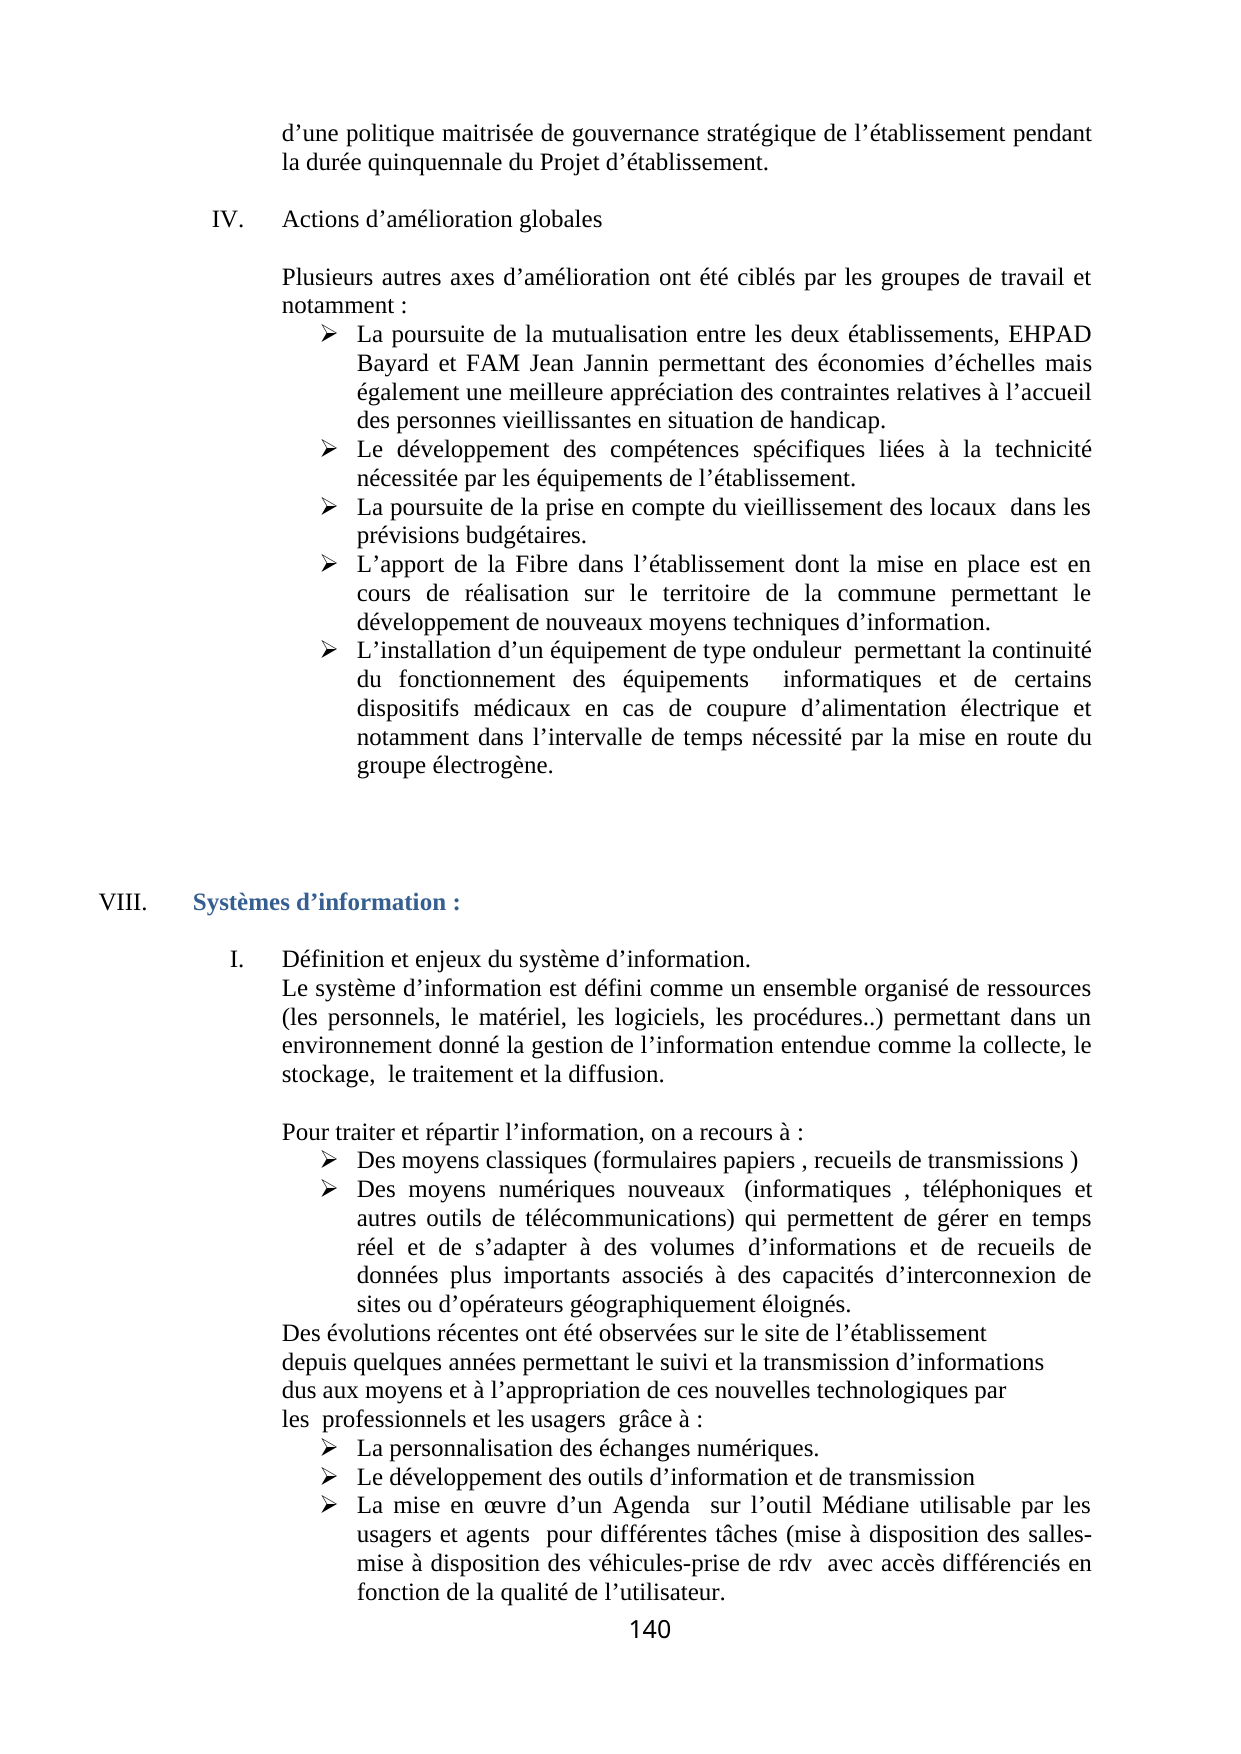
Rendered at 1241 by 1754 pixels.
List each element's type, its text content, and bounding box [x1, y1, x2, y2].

text les professionnels et les usagers grâce à : [207, 1404, 1093, 1433]
list Pour traiter et répartir l’information, on a recours à : [282, 1117, 1093, 1146]
text dus aux moyens et à l’appropriation de ces nouvelles technologiques par [207, 1376, 1093, 1404]
text depuis quelques années permettant le suivi et la transmission d’informations [207, 1347, 1093, 1376]
list Plusieurs autres axes d’amélioration ont été ciblés par les groupes de travail et notamment : [282, 262, 1093, 319]
list L’apport de la Fibre dans l’établissement dont la mise en place est en cours de réalisation sur le territoire de la commune permettant le développement de nouveaux moyens techniques d’information. [319, 549, 1093, 636]
text Des évolutions récentes ont été observées sur le site de l’établissement [207, 1318, 1093, 1347]
list La poursuite de la prise en compte du vieillissement des locaux dans les prévisions budgétaires. [319, 492, 1093, 549]
subtitle Systèmes d’information : [148, 887, 1093, 916]
list Des moyens classiques (formulaires papiers , recueils de transmissions ) [319, 1146, 1093, 1174]
list Le système d’information est défini comme un ensemble organisé de ressources (les personnels, le matériel, les logiciels, les procédures..) permettant dans un environnement donné la gestion de l’information entendue comme la collecte, le stockage, le traitement et la diffusion. [282, 973, 1093, 1088]
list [282, 118, 1093, 176]
list Actions d’amélioration globales [244, 204, 1093, 233]
list Le développement des outils d’information et de transmission [319, 1462, 1093, 1491]
list La personnalisation des échanges numériques. [319, 1433, 1093, 1462]
list La mise en œuvre d’un Agenda sur l’outil Médiane utilisable par les usagers et agents pour différentes tâches (mise à disposition des salles-mise à disposition des véhicules-prise de rdv avec accès différenciés en fonction de la qualité de l’utilisateur. [319, 1491, 1093, 1606]
list Des moyens numériques nouveaux (informatiques , téléphoniques et autres outils de télécommunications) qui permettent de gérer en temps réel et de s’adapter à des volumes d’informations et de recueils de données plus importants associés à des capacités d’interconnexion de sites ou d’opérateurs géographiquement éloignés. [319, 1174, 1093, 1318]
list L’installation d’un équipement de type onduleur permettant la continuité du fonctionnement des équipements informatiques et de certains dispositifs médicaux en cas de coupure d’alimentation électrique et notamment dans l’intervalle de temps nécessité par la mise en route du groupe électrogène. [319, 636, 1093, 779]
list Le développement des compétences spécifiques liées à la technicité nécessitée par les équipements de l’établissement. [319, 434, 1093, 492]
list La poursuite de la mutualisation entre les deux établissements, EHPAD Bayard et FAM Jean Jannin permettant des économies d’échelles mais également une meilleure appréciation des contraintes relatives à l’accueil des personnes vieillissantes en situation de handicap. [319, 319, 1093, 434]
list Définition et enjeux du système d’information. [244, 944, 1093, 973]
